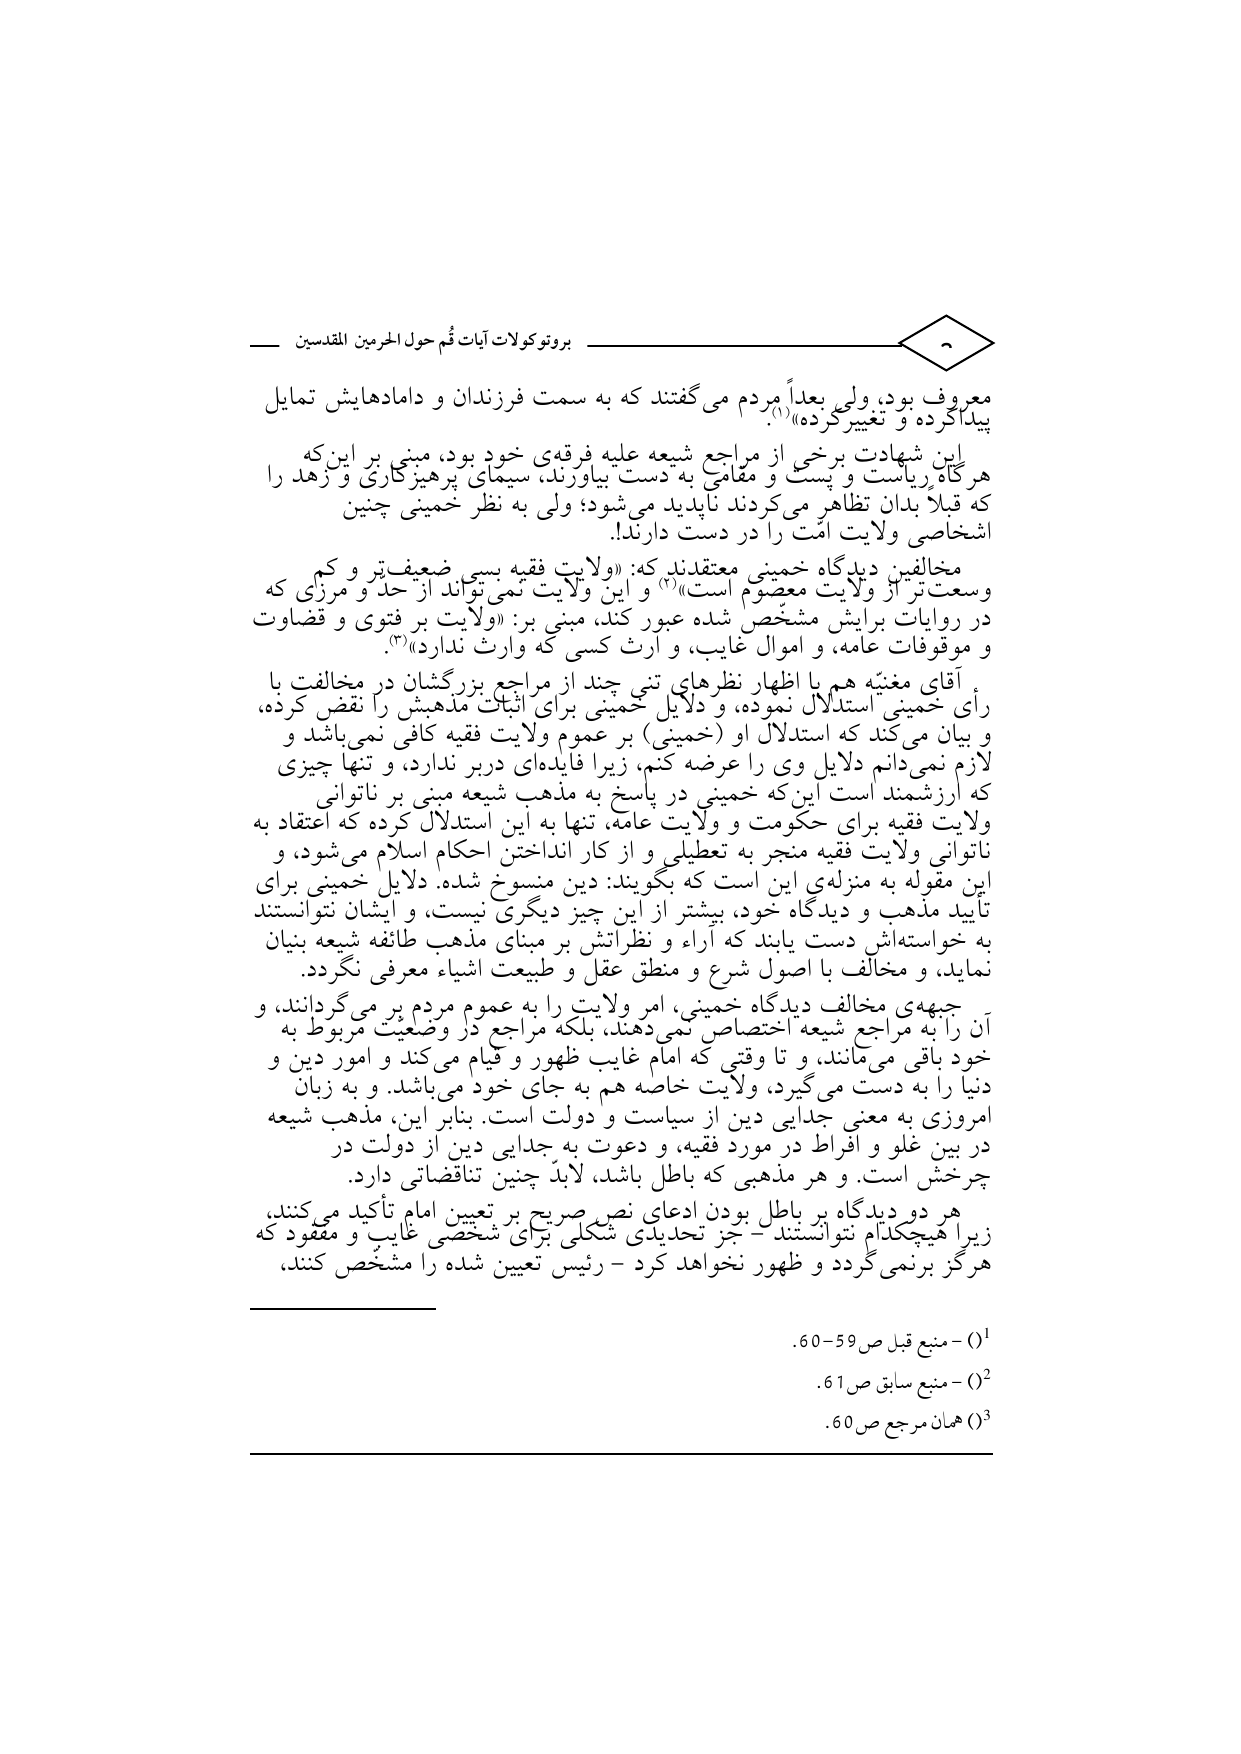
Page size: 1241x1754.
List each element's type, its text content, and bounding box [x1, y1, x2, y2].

text آقاي مغنيّه هم با اظهار نظرهاي تني چند از مراجع بزرگشان در مخالفت با رأي خميني استدلال نموده، و دلايل خميني براي اثبات مذهبش را نقض كرده، و بيان مي‌كند كه استدلال او (خمینی) بر عموم ولايت فقيه كافي نمی‌باشد و لازم نمی‌دانم دلایل وی را عرضه‌ کنم، زیرا فایده‌ای دربر ندارد، و تنها چیزی که‌ ارزشمند است اين‌كه خميني در پاسخ به مذهب شيعه مبني بر ناتواني ولايت فقيه براي حكومت و ولايت عامه، تنها به‌ اين استدلال کرده‌ كه اعتقاد به ناتواني ولايت فقيه منجر به تعطيلي و از كار انداختن احكام اسلام می‌شود، و اين مقوله به منزله‌ي اين است كه بگويند: دين منسوخ شده‌. دلايل خميني براي تأييد مذهب و ديدگاه خود، بیشتر از اين چیز دیگری نیست، و ایشان نتوانستند به خواسته‌اش دست یابند كه آراء و نظراتش بر مبناي مذهب طائفه شيعه بنیان نماید، و مخالف با اصول شرع و منطق عقل و طبيعت اشياء معرفي نگردد. [250, 666, 990, 989]
text اين شهادت برخي از مراجع شيعه علیه‌ فرقه‌ي خود بود، مبني بر این‌که‌ هرگاه رياست و پست و مقامي به دست بياورند، سيماي پرهيزكاري و زهد را كه قبلاً بدان تظاهر می‌کردند ناپديد می‌شود؛ ولي به نظر خميني چنين اشخاصي ولايت امّت را در دست دارند!. [250, 438, 990, 552]
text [250, 1195, 990, 1283]
text جبهه‌ي مخالف ديدگاه خميني، امر ولايت را به عموم مردم بر می‌گردانند، و آن را به مراجع شيعه اختصاص نمی‌دهند، بلكه مراجع در وضعيّت مربوط به خود باقي مي‌مانند، و تا وقتي كه امام غایب ظهور و قيام مي‌كند و امور دين و دنيا را به دست می‌گيرد، ولايت خاصه هم به جاي خود می‌باشد. و به زبان امروزي به‌ معنی جدايي دين از سياست و دولت است. بنابر اين، مذهب شيعه در بين غلو و افراط در مورد فقيه، و دعوت به جدايي دين از دولت در چرخش است. و هر مذهبي كه باطل باشد، لابدّ چنين تناقضاتي دارد. [250, 989, 990, 1195]
text مخالفين ديدگاه خميني معتقدند كه: «ولايت فقيه بسي ضعيف‌تر و كم وسعت‌تر از ولايت معصوم است»() و اين ولايت نمی‌تواند از حدّ و مرزي كه در روايات برايش مشخّص شده عبور كند، مبني بر: «ولايت بر فتوي و قضاوت و موقوفات عامه، و اموال غایب، و ارث كسي كه وارث ندارد»(). [250, 552, 990, 666]
